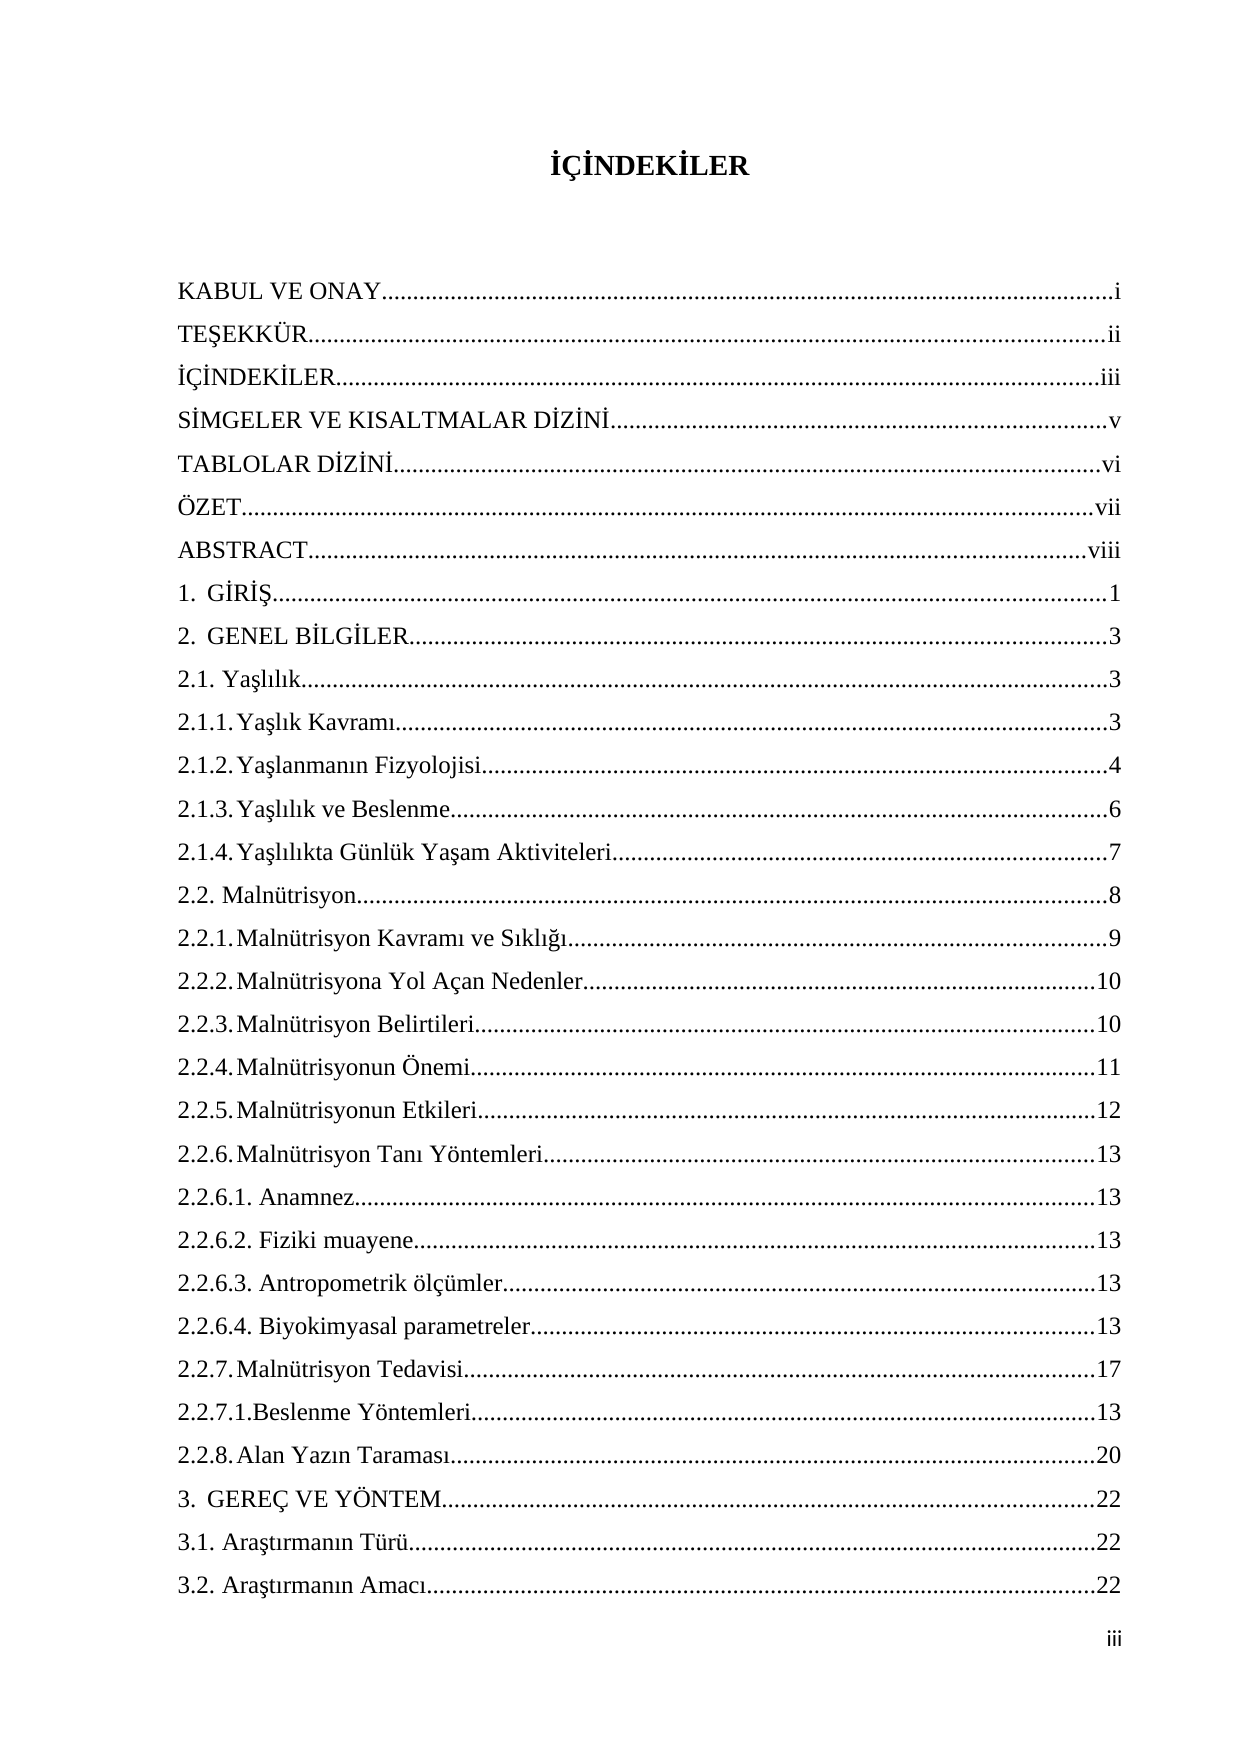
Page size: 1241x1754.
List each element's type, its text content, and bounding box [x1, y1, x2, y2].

subtitle İÇİNDEKİLER [177, 148, 1122, 181]
